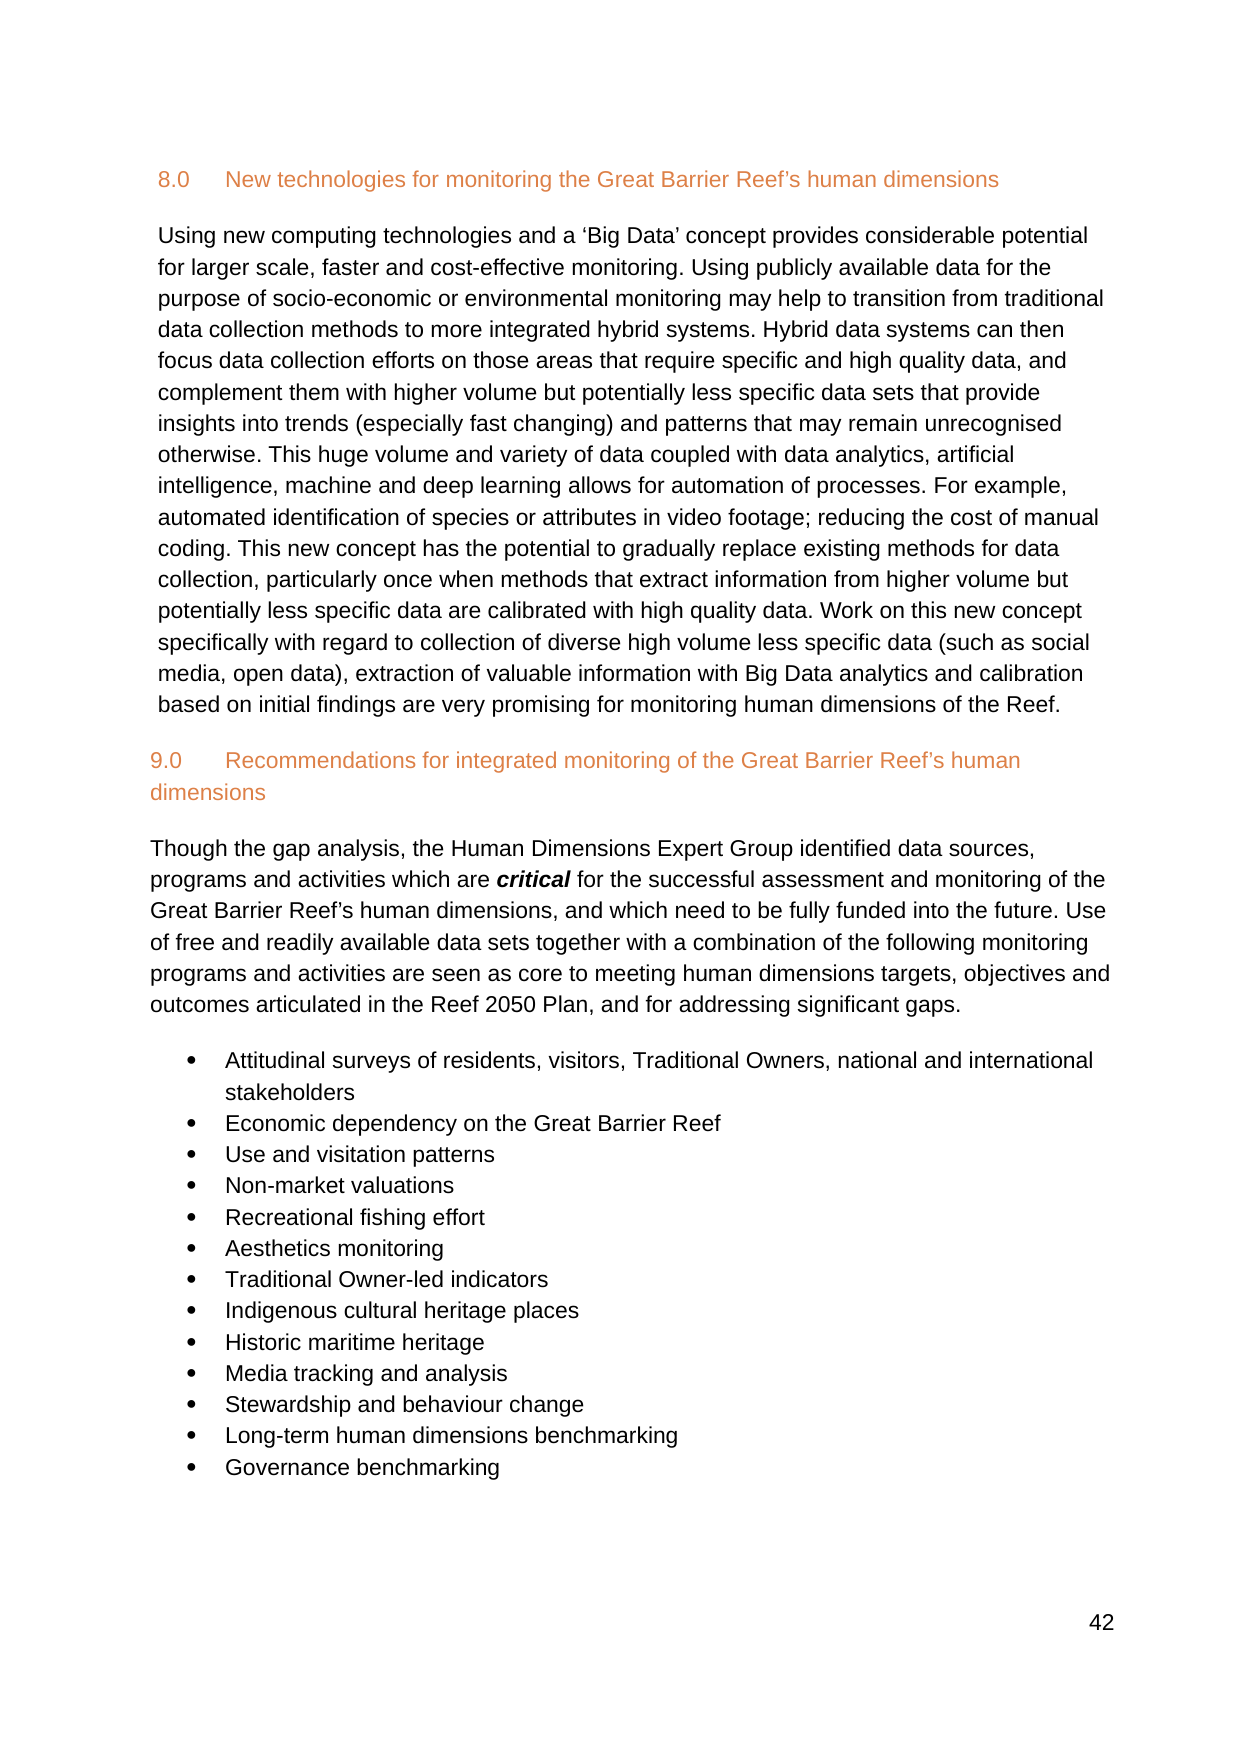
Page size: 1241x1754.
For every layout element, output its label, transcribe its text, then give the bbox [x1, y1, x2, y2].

text Using new computing technologies and a ‘Big Data’ concept provides considerable potential for larger scale, faster and cost-effective monitoring. Using publicly available data for the purpose of socio-economic or environmental monitoring may help to transition from traditional data collection methods to more integrated hybrid systems. Hybrid data systems can then focus data collection efforts on those areas that require specific and high quality data, and complement them with higher volume but potentially less specific data sets that provide insights into trends (especially fast changing) and patterns that may remain unrecognised otherwise. This huge volume and variety of data coupled with data analytics, artificial intelligence, machine and deep learning allows for automation of processes. For example, automated identification of species or attributes in video footage; reducing the cost of manual coding. This new concept has the potential to gradually replace existing methods for data collection, particularly once when methods that extract information from higher volume but potentially less specific data are calibrated with high quality data. Work on this new concept specifically with regard to collection of diverse high volume less specific data (such as social media, open data), extraction of valuable information with Big Data analytics and calibration based on initial findings are very promising for monitoring human dimensions of the Reef. [158, 219, 1114, 719]
list Governance benchmarking [187, 1450, 1122, 1481]
list Non-market valuations [187, 1169, 1122, 1200]
list Stewardship and behaviour change [187, 1387, 1122, 1419]
list Attitudinal surveys of residents, visitors, Traditional Owners, national and international stakeholders [187, 1044, 1122, 1106]
subtitle 8.0 New technologies for monitoring the Great Barrier Reef’s human dimensions [158, 162, 1114, 194]
list Traditional Owner-led indicators [187, 1262, 1122, 1294]
text Though the gap analysis, the Human Dimensions Expert Group identified data sources, programs and activities which are critical for the successful assessment and monitoring of the Great Barrier Reef’s human dimensions, and which need to be fully funded into the future. Use of free and readily available data sets together with a combination of the following monitoring programs and activities are seen as core to meeting human dimensions targets, objectives and outcomes articulated in the Reef 2050 Plan, and for addressing significant gaps. [150, 831, 1114, 1019]
list Indigenous cultural heritage places [187, 1294, 1122, 1325]
list Historic maritime heritage [187, 1325, 1122, 1356]
list Use and visitation patterns [187, 1137, 1122, 1169]
list Aesthetics monitoring [187, 1231, 1122, 1262]
list Media tracking and analysis [187, 1356, 1122, 1387]
list Economic dependency on the Great Barrier Reef [187, 1106, 1122, 1137]
list Recreational fishing effort [187, 1200, 1122, 1231]
subtitle 9.0 Recommendations for integrated monitoring of the Great Barrier Reef’s human dimensions [150, 744, 1114, 806]
list Long-term human dimensions benchmarking [187, 1419, 1122, 1450]
